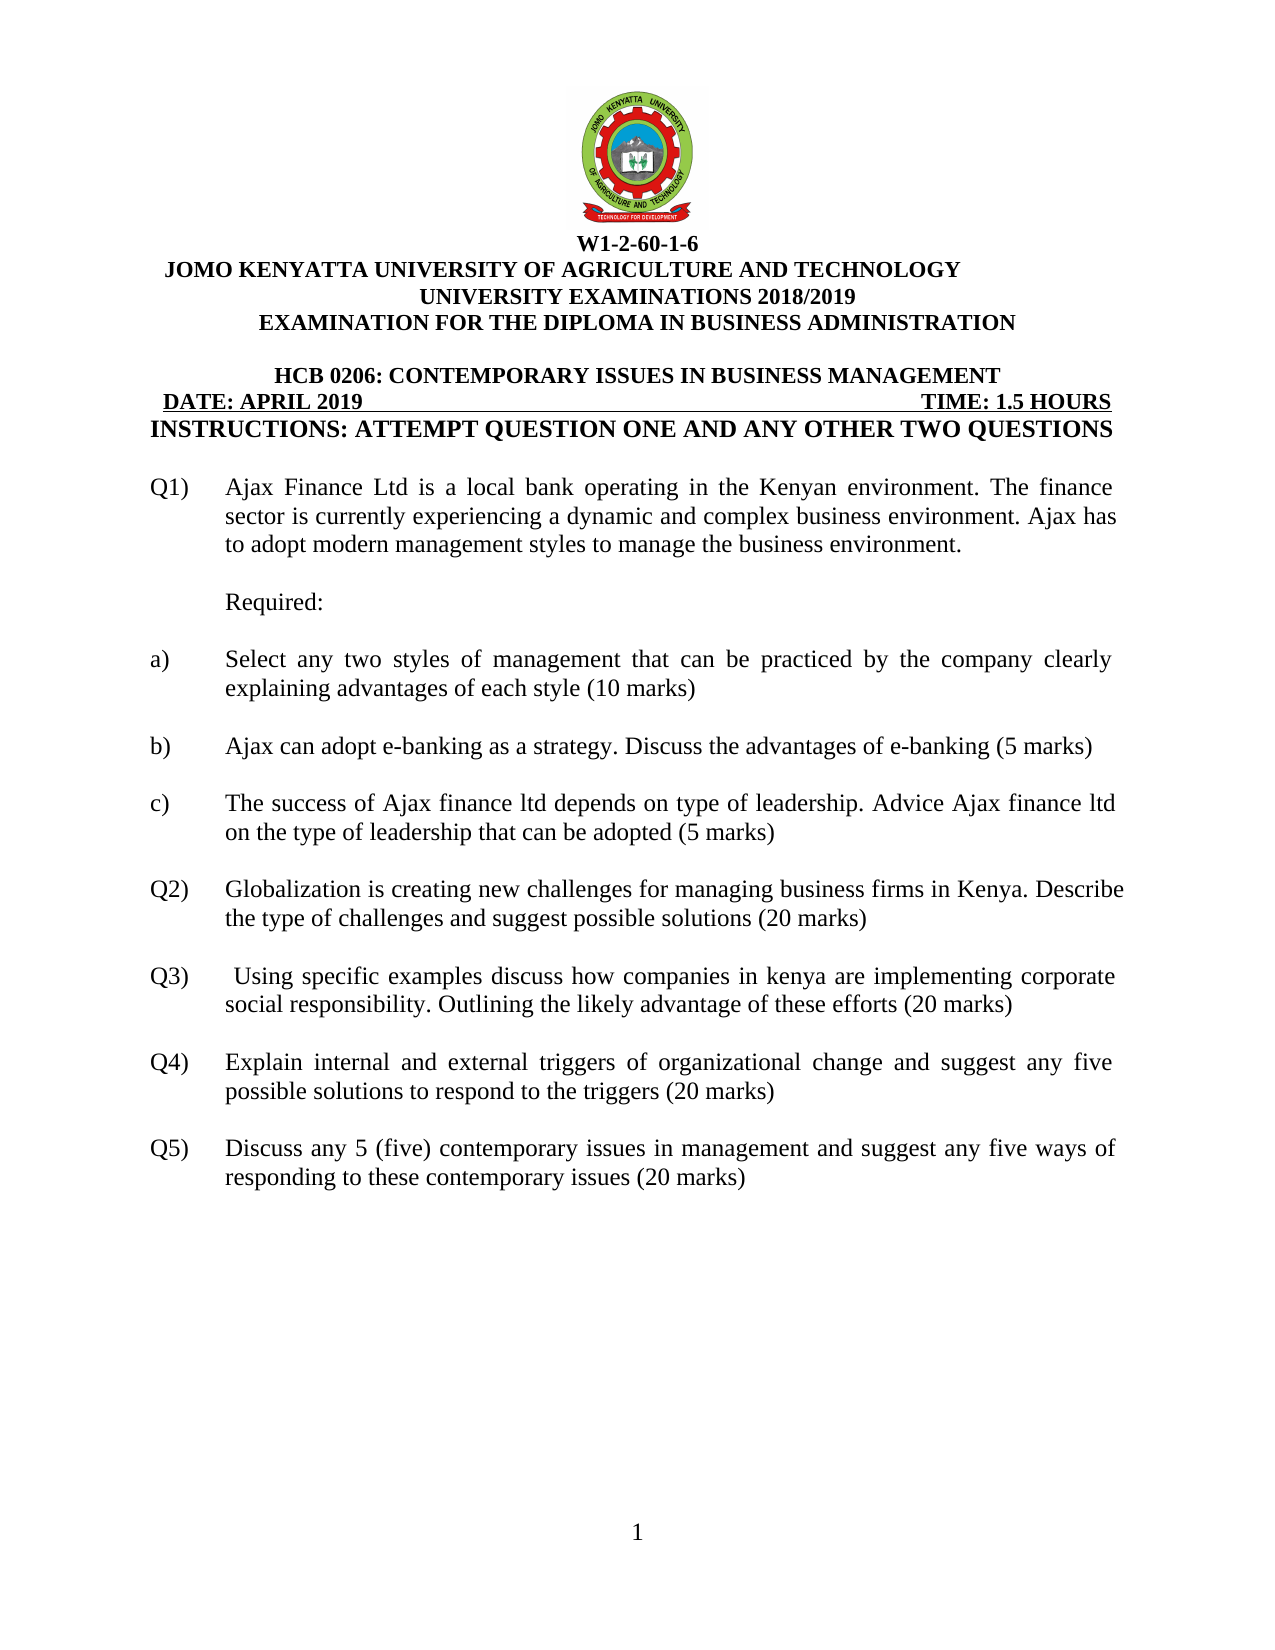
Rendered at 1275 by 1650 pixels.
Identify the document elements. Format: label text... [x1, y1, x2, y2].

text Q5) Discuss any 5 (five) contemporary issues in management and suggest any five ways of responding to these contemporary issues (20 marks) [150, 1133, 1125, 1191]
text Required: [150, 587, 1125, 616]
text c) The success of Ajax finance ltd depends on type of leadership. Advice Ajax finance ltd on the type of leadership that can be adopted (5 marks) [150, 788, 1125, 846]
text b) Ajax can adopt e-banking as a strategy. Discuss the advantages of e-banking (5 marks) [150, 731, 1125, 759]
text INSTRUCTIONS: ATTEMPT QUESTION ONE AND ANY OTHER TWO QUESTIONS [150, 414, 1125, 443]
text Q2) Globalization is creating new challenges for managing business firms in Kenya. Describe the type of challenges and suggest possible solutions (20 marks) [150, 874, 1125, 932]
text Q3) Using specific examples discuss how companies in kenya are implementing corporate social responsibility. Outlining the likely advantage of these efforts (20 marks) [150, 961, 1125, 1018]
text Q4) Explain internal and external triggers of organizational change and suggest any five possible solutions to respond to the triggers (20 marks) [150, 1047, 1125, 1104]
text DATE: APRIL 2019 TIME: 1.5 HOURS [150, 388, 1125, 414]
subtitle JOMO KENYATTA UNIVERSITY OF AGRICULTURE AND TECHNOLOGY [150, 256, 975, 283]
text a) Select any two styles of management that can be practiced by the company clearly explaining advantages of each style (10 marks) [150, 644, 1125, 702]
text EXAMINATION FOR THE DIPLOMA IN BUSINESS ADMINISTRATION [150, 309, 1125, 336]
text UNIVERSITY EXAMINATIONS 2018/2019 [150, 283, 1125, 309]
text Q1) Ajax Finance Ltd is a local bank operating in the Kenyan environment. The finance sector is currently experiencing a dynamic and complex business environment. Ajax has to adopt modern management styles to manage the business environment. [150, 472, 1125, 558]
text W1-2-60-1-6 [150, 230, 1125, 256]
text HCB 0206: CONTEMPORARY ISSUES IN BUSINESS MANAGEMENT [150, 362, 1125, 388]
